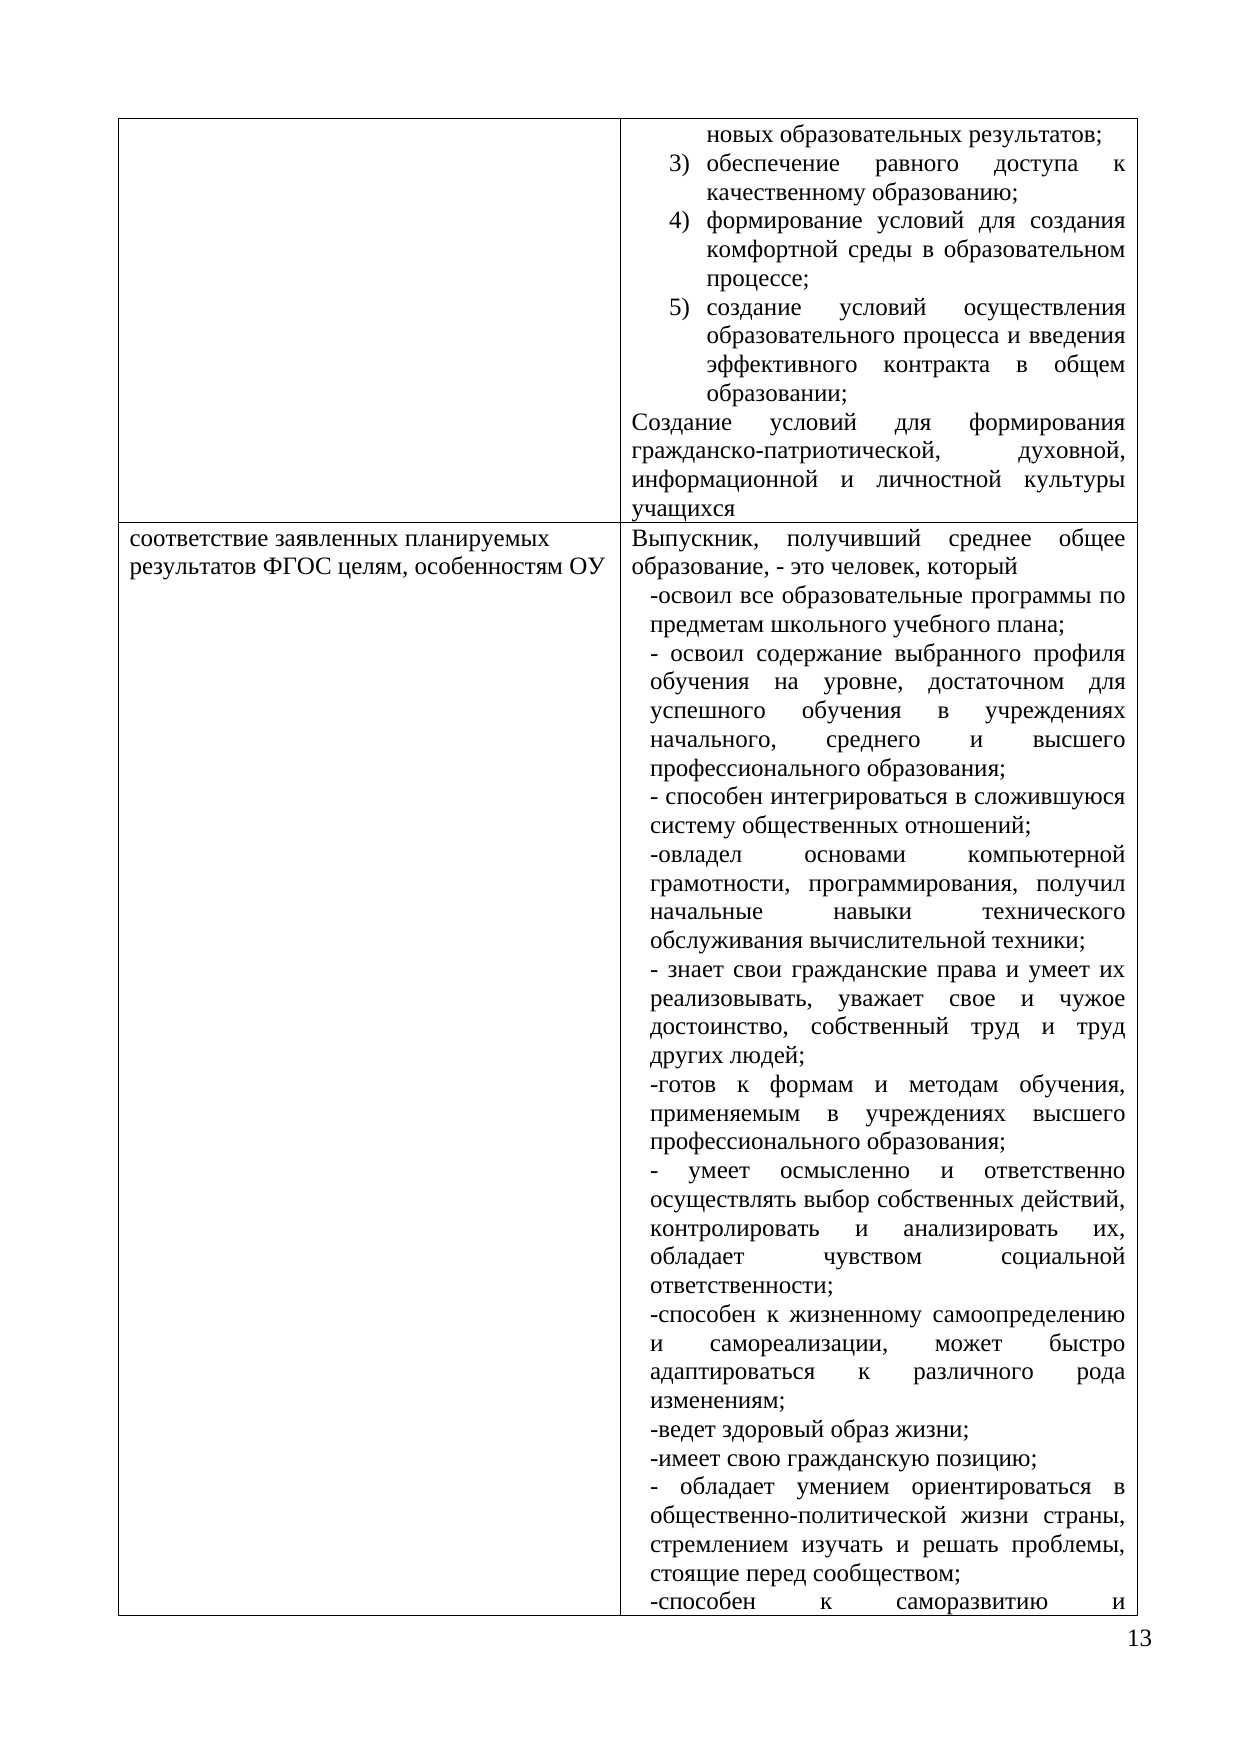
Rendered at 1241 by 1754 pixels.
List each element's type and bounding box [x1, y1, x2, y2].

table_cell [119, 523, 620, 1615]
table_cell [621, 119, 1137, 522]
table_cell [119, 119, 620, 522]
table_cell [621, 523, 1137, 1615]
